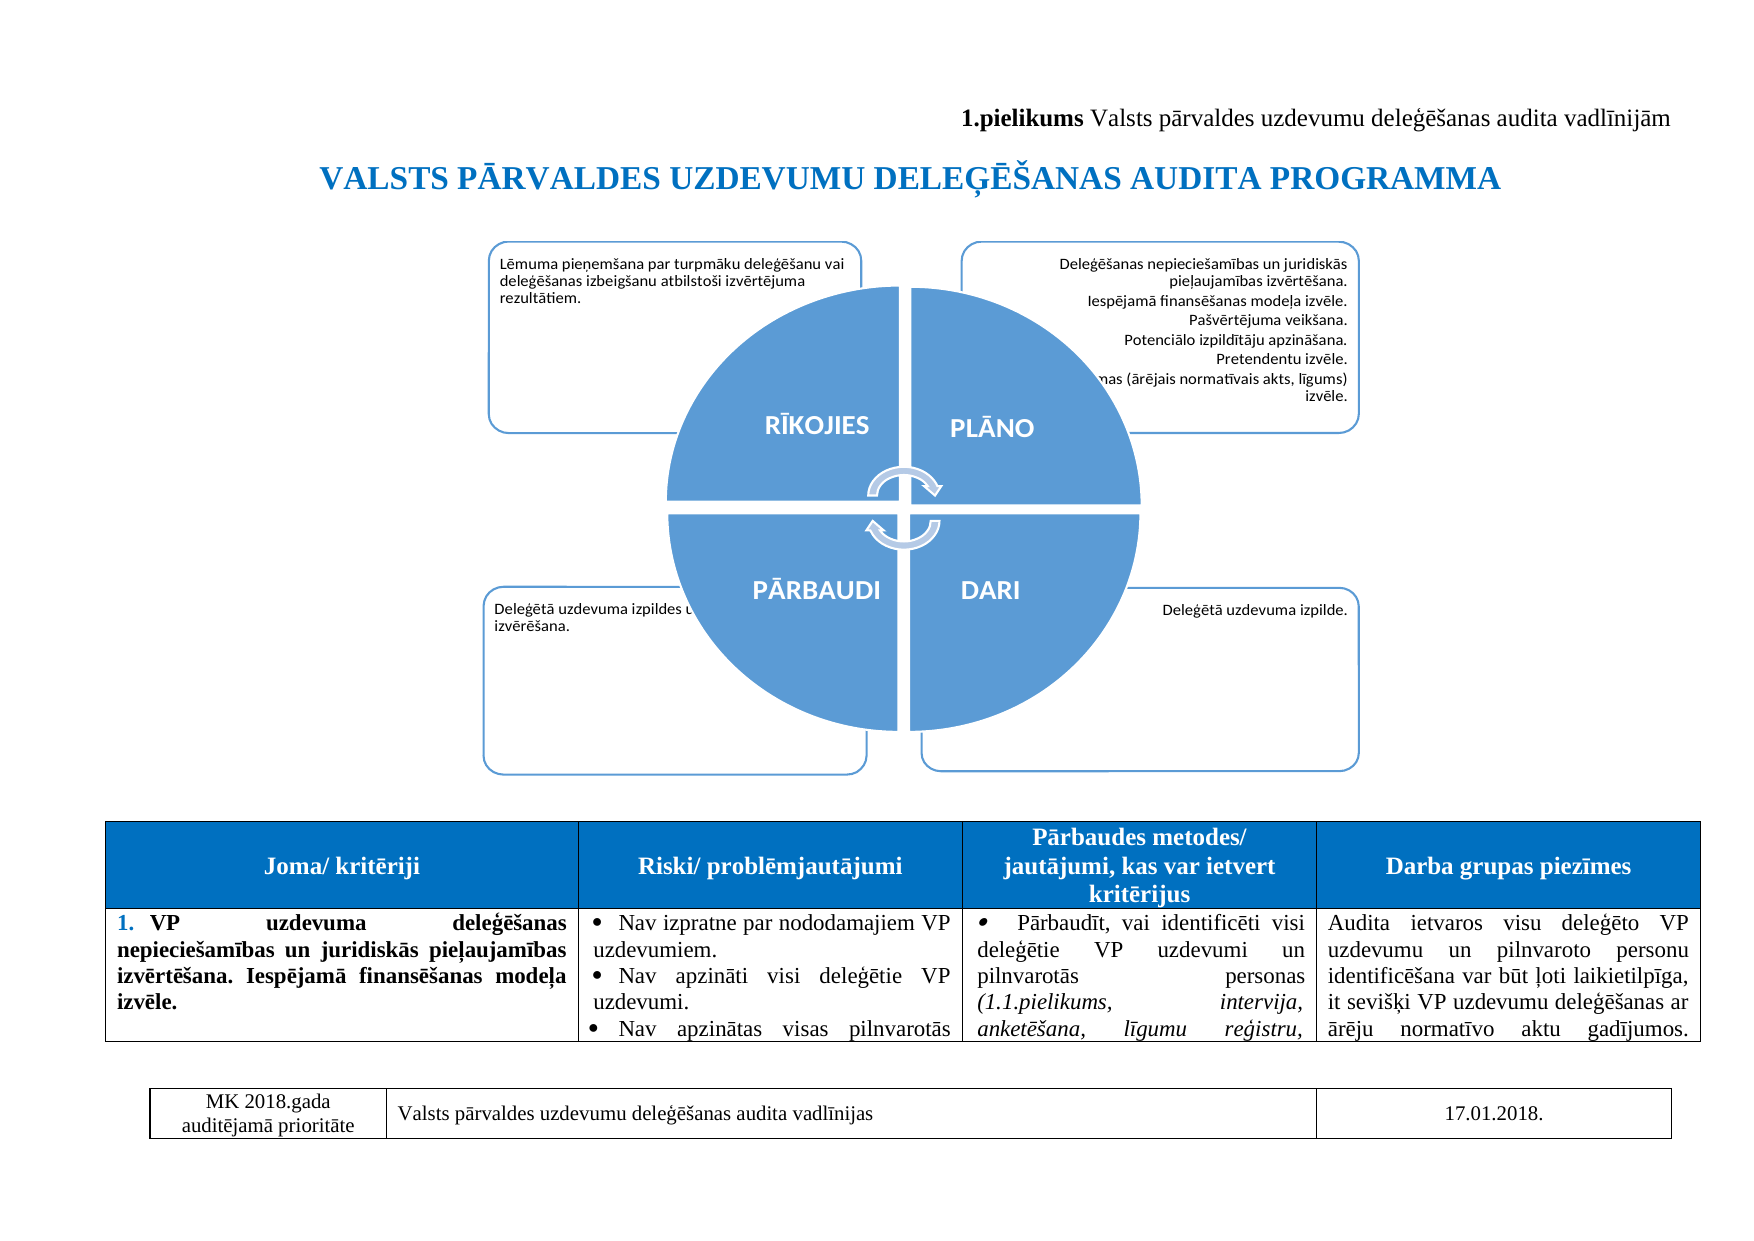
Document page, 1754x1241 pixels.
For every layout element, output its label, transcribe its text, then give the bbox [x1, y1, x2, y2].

list VALSTS PĀRVALDES UZDEVUMU DELEĢĒŠANAS AUDITA PROGRAMMA [150, 158, 1671, 197]
table_header Riski/ problēmjautājumi [579, 822, 962, 908]
table_header Pārbaudes metodes/ jautājumi, kas var ietvert kritērijus [963, 822, 1316, 908]
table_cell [579, 909, 962, 1041]
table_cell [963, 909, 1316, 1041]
text 1.pielikums Valsts pārvaldes uzdevumu deleģēšanas audita vadlīnijām [150, 103, 1671, 132]
table_header Darba grupas piezīmes [1317, 822, 1700, 908]
table_header Joma/ kritēriji [106, 822, 578, 908]
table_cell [1317, 909, 1700, 1041]
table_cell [106, 909, 578, 1041]
